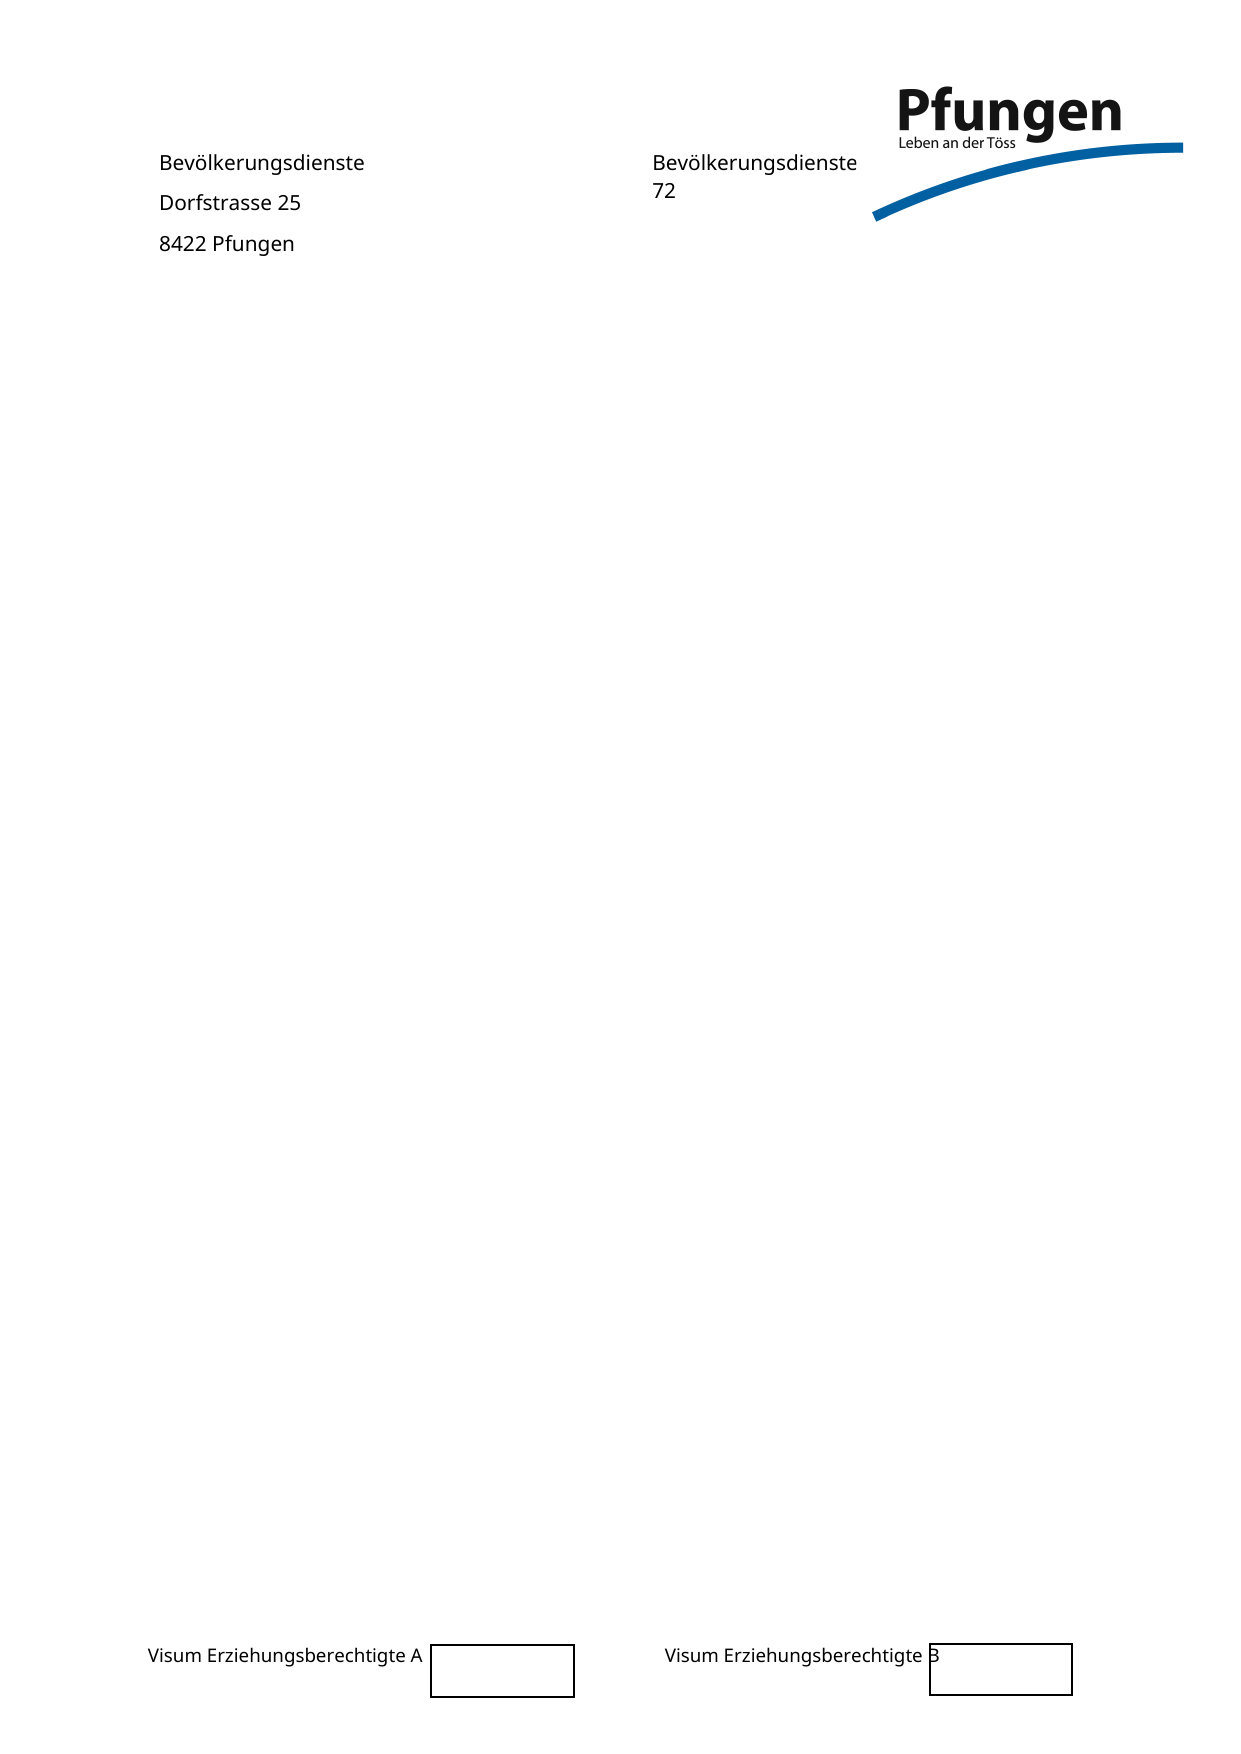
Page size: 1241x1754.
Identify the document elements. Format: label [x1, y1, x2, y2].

table_header [148, 148, 641, 270]
picture [856, 76, 1188, 241]
table_header [641, 148, 1093, 270]
